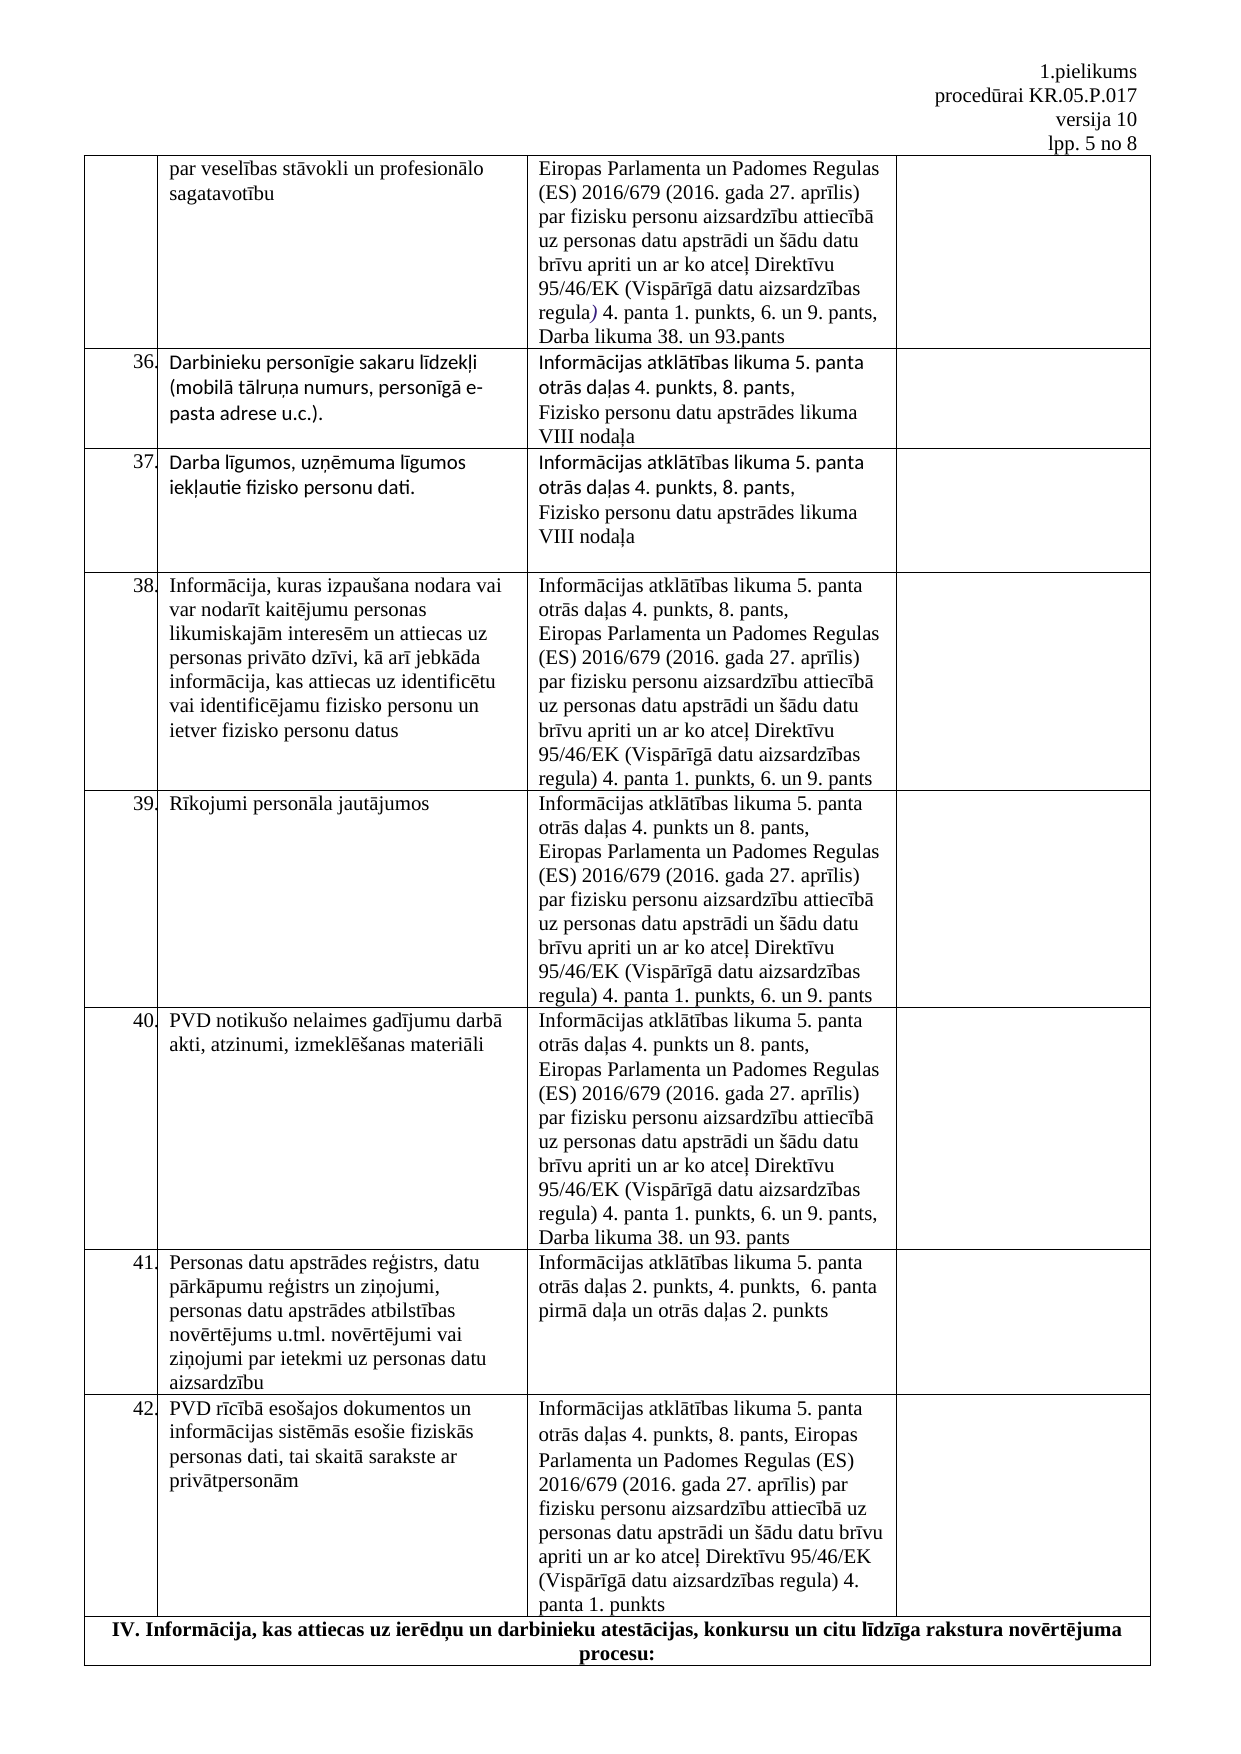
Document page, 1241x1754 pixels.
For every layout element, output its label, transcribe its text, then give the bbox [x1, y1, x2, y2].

table_cell [85, 791, 157, 1007]
table_cell [897, 349, 1150, 448]
table_cell Informācijas atklātības likuma 5. panta otrās daļas 4. punkts, 8. pants, Eiropas Parlamenta un Padomes Regulas (ES) 2016/679 (2016. gada 27. aprīlis) par fizisku personu aizsardzību attiecībā uz personas datu apstrādi un šādu datu brīvu apriti un ar ko atceļ Direktīvu 95/46/EK (Vispārīgā datu aizsardzības regula) 4. panta 1. punkts, 6. un 9. pants [528, 573, 896, 790]
table_cell PVD notikušo nelaimes gadījumu darbā akti, atzinumi, izmeklēšanas materiāli [158, 1008, 527, 1249]
table_cell Informācijas atklātības likuma 5. panta otrās daļas 4. punkts, 8. pants, Eiropas Parlamenta un Padomes Regulas (ES) 2016/679 (2016. gada 27. aprīlis) par fizisku personu aizsardzību attiecībā uz personas datu apstrādi un šādu datu brīvu apriti un ar ko atceļ Direktīvu 95/46/EK (Vispārīgā datu aizsardzības regula) 4. panta 1. punkts [528, 1395, 896, 1616]
table_cell [897, 449, 1150, 572]
table_cell Informācijas atklātības likuma 5. panta otrās daļas 4. punkts, 8. pants, Fizisko personu datu apstrādes likuma VIII nodaļa [528, 449, 896, 572]
table_cell Darbinieku personīgie sakaru līdzekļi (mobilā tālruņa numurs, personīgā e-pasta adrese u.c.). [158, 349, 527, 448]
table_cell IV. Informācija, kas attiecas uz ierēdņu un darbinieku atestācijas, konkursu un citu līdzīga rakstura novērtējuma procesu: [85, 1617, 1150, 1665]
table_cell [85, 449, 157, 572]
table_cell [897, 1250, 1150, 1394]
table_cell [158, 156, 527, 348]
table_cell Informācijas atklātības likuma 5. panta otrās daļas 4. punkts, 8. pants, Fizisko personu datu apstrādes likuma VIII nodaļa [528, 349, 896, 448]
table_cell Informācija, kuras izpaušana nodara vai var nodarīt kaitējumu personas likumiskajām interesēm un attiecas uz personas privāto dzīvi, kā arī jebkāda informācija, kas attiecas uz identificētu vai identificējamu fizisko personu un ietver fizisko personu datus [158, 573, 527, 790]
table_cell [897, 156, 1150, 348]
table_cell Darba līgumos, uzņēmuma līgumos iekļautie fizisko personu dati. [158, 449, 527, 572]
table_cell [85, 1250, 157, 1394]
table_cell [897, 791, 1150, 1007]
table_cell [85, 573, 157, 790]
table_cell PVD rīcībā esošajos dokumentos un informācijas sistēmās esošie fiziskās personas dati, tai skaitā sarakste ar privātpersonām [158, 1395, 527, 1616]
table_cell [85, 1395, 157, 1616]
table_cell [897, 573, 1150, 790]
table_cell [897, 1395, 1150, 1616]
table_cell Personas datu apstrādes reģistrs, datu pārkāpumu reģistrs un ziņojumi, personas datu apstrādes atbilstības novērtējums u.tml. novērtējumi vai ziņojumi par ietekmi uz personas datu aizsardzību [158, 1250, 527, 1394]
table_cell Informācijas atklātības likuma 5. panta otrās daļas 4. punkts un 8. pants, Eiropas Parlamenta un Padomes Regulas (ES) 2016/679 (2016. gada 27. aprīlis) par fizisku personu aizsardzību attiecībā uz personas datu apstrādi un šādu datu brīvu apriti un ar ko atceļ Direktīvu 95/46/EK (Vispārīgā datu aizsardzības regula) 4. panta 1. punkts, 6. un 9. pants [528, 791, 896, 1007]
table_cell [897, 1008, 1150, 1249]
table_cell Informācijas atklātības likuma 5. panta otrās daļas 2. punkts, 4. punkts, 6. panta pirmā daļa un otrās daļas 2. punkts [528, 1250, 896, 1394]
table_cell [85, 156, 157, 348]
table_cell [85, 349, 157, 448]
table_cell [85, 1008, 157, 1249]
table_cell Rīkojumi personāla jautājumos [158, 791, 527, 1007]
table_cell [528, 156, 896, 348]
